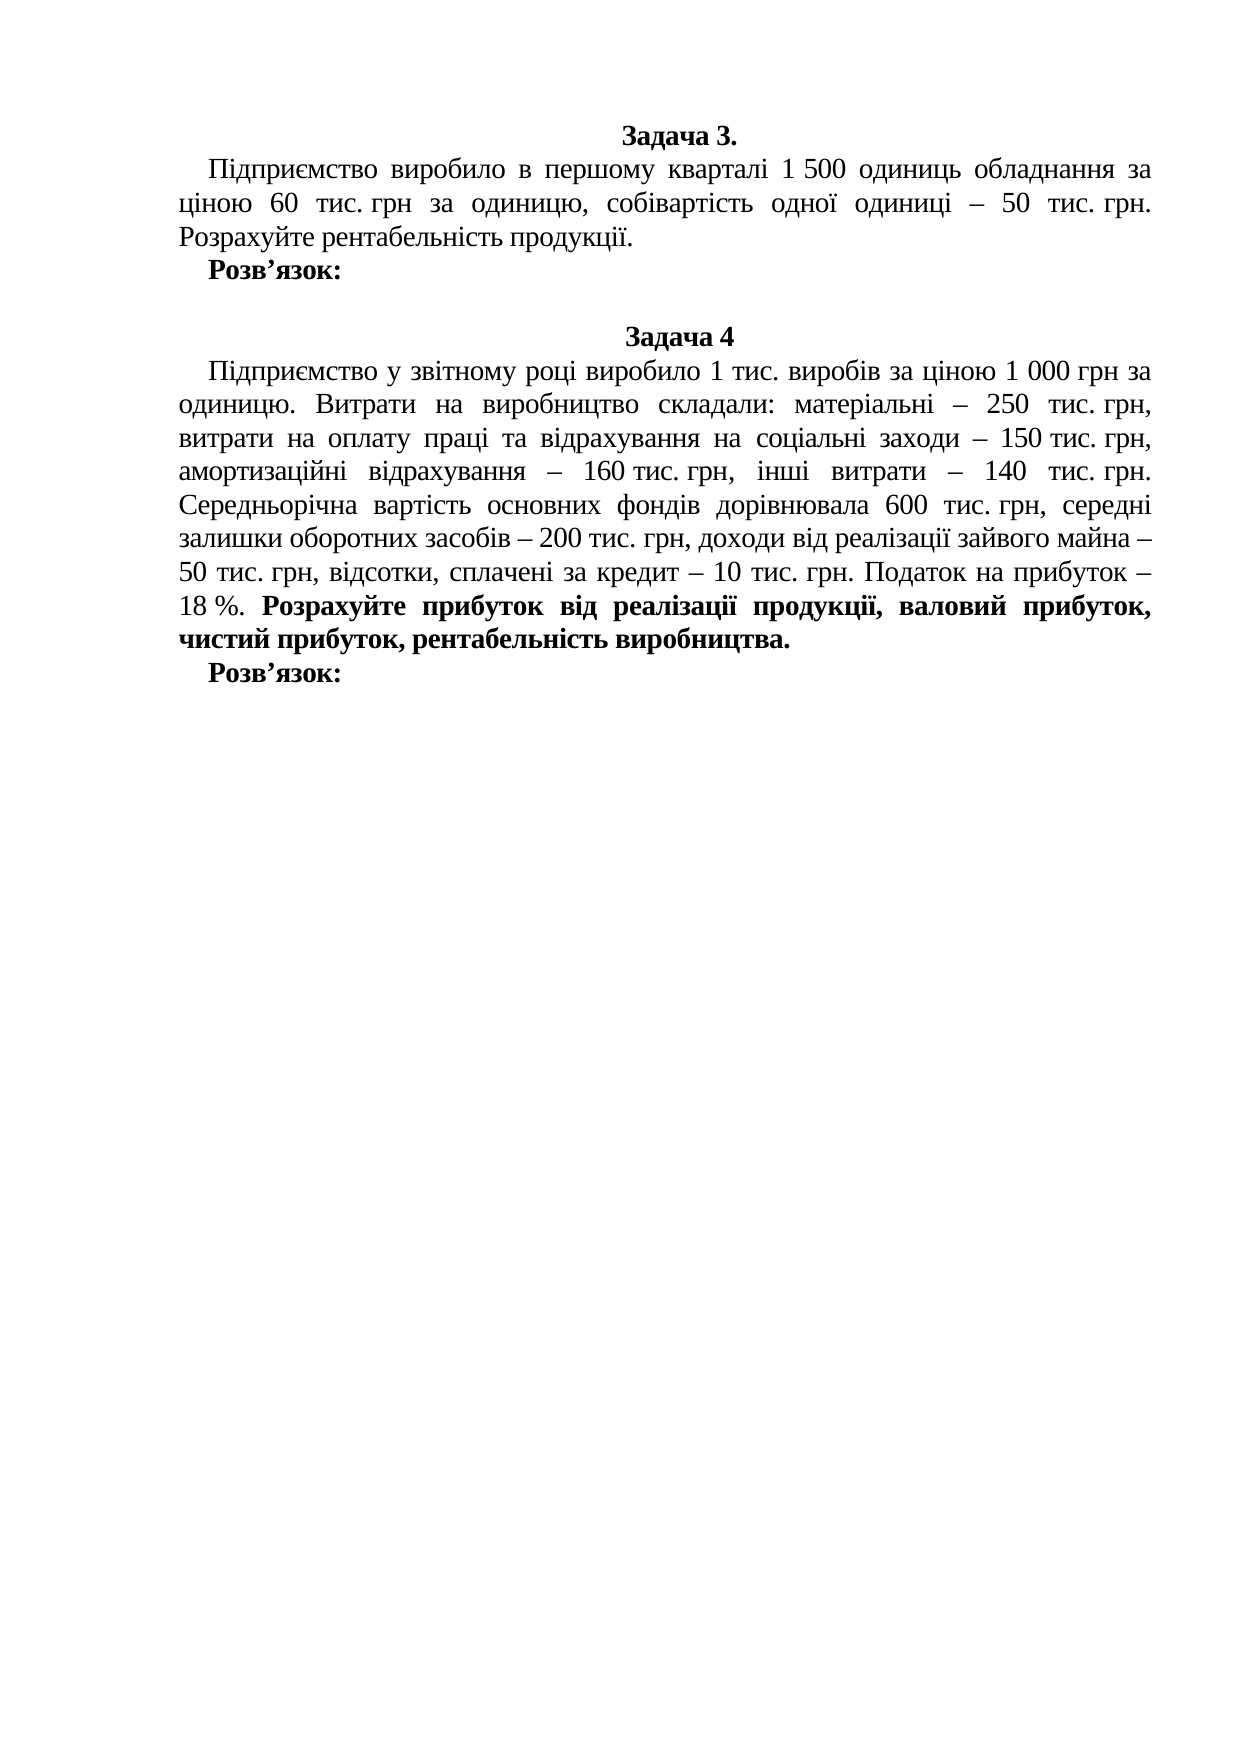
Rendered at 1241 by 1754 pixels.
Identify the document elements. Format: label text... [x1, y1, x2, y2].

text Задача 3. [178, 118, 1152, 152]
text Задача 4 [178, 319, 1152, 353]
text Підприємство у звітному році виробило 1 тис. виробів за ціною 1 000 грн за одиницю. Витрати на виробництво складали: матеріальні – 250 тис. грн, витрати на оплату праці та відрахування на соціальні заходи – 150 тис. грн, амортизаційні відрахування – 160 тис. грн, інші витрати – 140 тис. грн. Середньорічна вартість основних фондів дорівнювала 600 тис. грн, середні залишки оборотних засобів – 200 тис. грн, доходи від реалізації зайвого майна – 50 тис. грн, відсотки, сплачені за кредит – 10 тис. грн. Податок на прибуток – 18 %. Розрахуйте прибуток від реалізації продукції, валовий прибуток, чистий прибуток, рентабельність виробництва. [178, 353, 1152, 655]
text Розв’язок: [178, 252, 1152, 286]
text Підприємство виробило в першому кварталі 1 500 одиниць обладнання за ціною 60 тис. грн за одиницю, собівартість одної одиниці – 50 тис. грн. Розрахуйте рентабельність продукції. [178, 152, 1152, 252]
text Розв’язок: [178, 655, 1152, 688]
